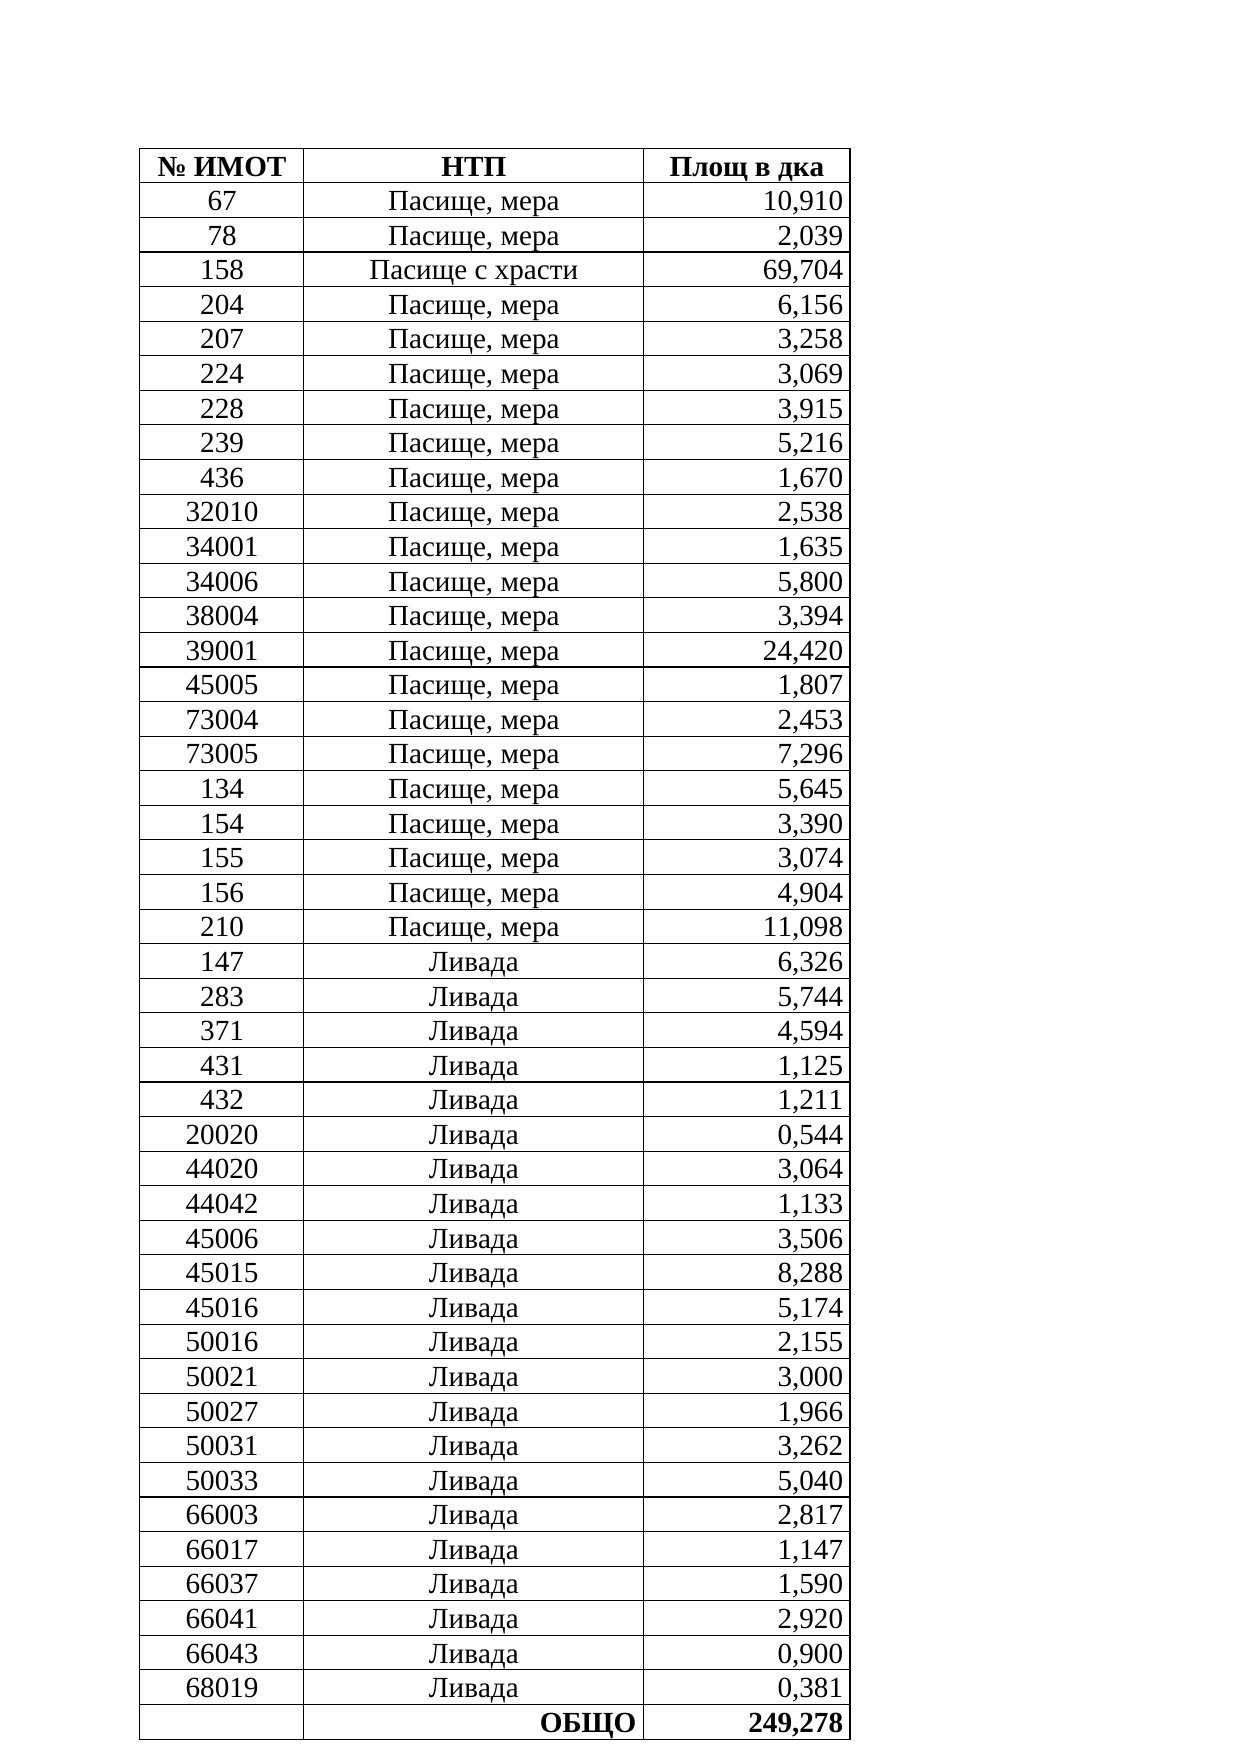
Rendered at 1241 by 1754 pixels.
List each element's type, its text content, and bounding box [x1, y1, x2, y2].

table_cell 5,800 [644, 564, 849, 597]
table_cell [851, 805, 917, 839]
table_cell 1,133 [644, 1186, 849, 1220]
table_cell 66037 [140, 1567, 303, 1600]
table_cell [851, 909, 917, 943]
table_cell Пасище с храсти [304, 253, 643, 286]
table_cell [851, 1012, 917, 1047]
table_cell 3,394 [644, 598, 849, 632]
table_cell 2,920 [644, 1601, 849, 1635]
table_header № ИМОТ [140, 149, 303, 182]
table_cell 50031 [140, 1428, 303, 1462]
table_cell [851, 1462, 917, 1496]
table_cell Пасище, мера [304, 702, 643, 736]
table_cell 44042 [140, 1186, 303, 1220]
table_cell 239 [140, 425, 303, 459]
table_cell 3,258 [644, 322, 849, 355]
table_cell Ливада [304, 1255, 643, 1289]
table_cell [851, 1704, 917, 1738]
table_cell 73005 [140, 737, 303, 770]
table_cell Ливада [304, 1048, 643, 1081]
table_cell 68019 [140, 1670, 303, 1704]
table_cell 50021 [140, 1359, 303, 1393]
table_cell 155 [140, 840, 303, 874]
table_cell 0,900 [644, 1636, 849, 1669]
table_cell 66003 [140, 1498, 303, 1531]
table_cell Ливада [304, 1636, 643, 1669]
table_cell 24,420 [644, 633, 849, 666]
table_cell [851, 839, 917, 874]
table_cell 45016 [140, 1290, 303, 1323]
table_cell Ливада [304, 1186, 643, 1220]
table_cell 66043 [140, 1636, 303, 1669]
table_cell 224 [140, 356, 303, 390]
table_header НТП [304, 149, 643, 182]
table_cell 5,040 [644, 1463, 849, 1496]
table_cell 45005 [140, 668, 303, 701]
table_cell Пасище, мера [304, 183, 643, 217]
table_cell [851, 1393, 917, 1427]
table_cell [851, 701, 917, 736]
table_cell 1,147 [644, 1532, 849, 1566]
table_cell 20020 [140, 1117, 303, 1151]
table_cell Пасище, мера [304, 356, 643, 390]
table_cell Ливада [304, 1601, 643, 1635]
table_cell Пасище, мера [304, 425, 643, 459]
table_cell 249,278 [644, 1705, 849, 1738]
table_cell Пасище, мера [304, 737, 643, 770]
table_cell 431 [140, 1048, 303, 1081]
table_cell [851, 390, 917, 424]
table_cell Ливада [304, 1394, 643, 1427]
table_cell 69,704 [644, 253, 849, 286]
table_cell Ливада [304, 1013, 643, 1047]
table_cell 78 [140, 218, 303, 251]
table_cell 5,645 [644, 771, 849, 805]
table_cell [851, 1081, 917, 1116]
table_cell 436 [140, 460, 303, 493]
table_cell 3,262 [644, 1428, 849, 1462]
table_cell 1,807 [644, 668, 849, 701]
table_cell 5,216 [644, 425, 849, 459]
table_cell 3,069 [644, 356, 849, 390]
table_cell Пасище, мера [304, 460, 643, 493]
table_cell 1,635 [644, 529, 849, 563]
table_cell 3,506 [644, 1221, 849, 1254]
table_cell 45006 [140, 1221, 303, 1254]
table_cell Пасище, мера [304, 322, 643, 355]
table_cell 73004 [140, 702, 303, 736]
table_cell 432 [140, 1083, 303, 1116]
table_cell 5,744 [644, 979, 849, 1012]
table_cell [851, 770, 917, 805]
table_cell 3,064 [644, 1152, 849, 1185]
table_cell Пасище, мера [304, 529, 643, 563]
table_cell Ливада [304, 1117, 643, 1151]
table_cell 4,904 [644, 875, 849, 908]
table_cell 2,039 [644, 218, 849, 251]
table_cell 2,453 [644, 702, 849, 736]
table_cell 134 [140, 771, 303, 805]
table_cell [851, 1427, 917, 1462]
table_cell Ливада [304, 1670, 643, 1704]
table_cell [851, 1151, 917, 1185]
table_cell [851, 632, 917, 666]
table_cell Пасище, мера [304, 218, 643, 251]
table_cell Ливада [304, 1463, 643, 1496]
table_cell 228 [140, 391, 303, 424]
table_cell Пасище, мера [304, 875, 643, 908]
table_cell Ливада [304, 1532, 643, 1566]
table_cell [851, 1669, 917, 1704]
table_cell [851, 251, 917, 286]
table_cell 1,125 [644, 1048, 849, 1081]
table_cell 0,544 [644, 1117, 849, 1151]
table_cell ОБЩО [304, 1705, 643, 1738]
table_cell 50016 [140, 1325, 303, 1358]
table_cell [851, 1324, 917, 1358]
table_cell [851, 1220, 917, 1254]
table_cell [851, 182, 917, 217]
table_cell Ливада [304, 1359, 643, 1393]
table_cell [851, 874, 917, 908]
table_cell 2,538 [644, 495, 849, 528]
table_cell [851, 736, 917, 770]
table_cell 147 [140, 944, 303, 978]
table_cell 44020 [140, 1152, 303, 1185]
table_cell [851, 1358, 917, 1393]
table_cell [851, 978, 917, 1012]
table_cell 4,594 [644, 1013, 849, 1047]
table_cell [851, 666, 917, 701]
table_cell 156 [140, 875, 303, 908]
table_cell [851, 321, 917, 355]
table_cell 50027 [140, 1394, 303, 1427]
table_cell [851, 1289, 917, 1323]
table_cell 7,296 [644, 737, 849, 770]
table_cell 6,156 [644, 287, 849, 321]
table_cell Пасище, мера [304, 598, 643, 632]
table_cell 3,390 [644, 806, 849, 839]
table_cell 32010 [140, 495, 303, 528]
table_cell Пасище, мера [304, 771, 643, 805]
table_cell [851, 1635, 917, 1669]
table_cell 2,817 [644, 1498, 849, 1531]
table_cell Пасище, мера [304, 668, 643, 701]
table_cell 50033 [140, 1463, 303, 1496]
table_cell [851, 597, 917, 632]
table_cell 1,211 [644, 1083, 849, 1116]
table_cell Ливада [304, 1428, 643, 1462]
table_cell [851, 1116, 917, 1151]
table_cell 38004 [140, 598, 303, 632]
table_cell [851, 494, 917, 528]
table_cell [851, 217, 917, 251]
table_cell [851, 1496, 917, 1531]
table_cell [851, 528, 917, 563]
table_cell [851, 355, 917, 390]
table_cell 67 [140, 183, 303, 217]
table_cell Пасище, мера [304, 840, 643, 874]
table_cell Ливада [304, 1498, 643, 1531]
table_cell 6,326 [644, 944, 849, 978]
table_cell 8,288 [644, 1255, 849, 1289]
table_cell 3,000 [644, 1359, 849, 1393]
table_cell 158 [140, 253, 303, 286]
table_cell 39001 [140, 633, 303, 666]
table_cell [851, 563, 917, 597]
table_cell 0,381 [644, 1670, 849, 1704]
table_cell 1,966 [644, 1394, 849, 1427]
table_cell 210 [140, 910, 303, 943]
table_cell 283 [140, 979, 303, 1012]
table_cell Ливада [304, 1152, 643, 1185]
table_cell 10,910 [644, 183, 849, 217]
table_cell 34006 [140, 564, 303, 597]
table_cell 66041 [140, 1601, 303, 1635]
table_cell [140, 1705, 303, 1738]
table_cell Пасище, мера [304, 495, 643, 528]
table_cell Пасище, мера [304, 806, 643, 839]
table_cell Пасище, мера [304, 391, 643, 424]
table_header [851, 148, 917, 182]
table_cell 207 [140, 322, 303, 355]
table_cell 2,155 [644, 1325, 849, 1358]
table_cell [851, 1185, 917, 1220]
table_cell Пасище, мера [304, 910, 643, 943]
table_cell Ливада [304, 979, 643, 1012]
table_cell Ливада [304, 944, 643, 978]
table_cell 5,174 [644, 1290, 849, 1323]
table_cell Ливада [304, 1325, 643, 1358]
table_cell [851, 1531, 917, 1566]
table_cell Ливада [304, 1221, 643, 1254]
table_cell Пасище, мера [304, 564, 643, 597]
table_cell 3,074 [644, 840, 849, 874]
table_header Площ в дка [644, 149, 849, 182]
table_cell Пасище, мера [304, 633, 643, 666]
table_cell [851, 1600, 917, 1635]
table_cell [851, 424, 917, 459]
table_cell Ливада [304, 1290, 643, 1323]
table_cell 204 [140, 287, 303, 321]
table_cell 66017 [140, 1532, 303, 1566]
table_cell 45015 [140, 1255, 303, 1289]
table_cell [851, 459, 917, 493]
table_cell Ливада [304, 1083, 643, 1116]
table_cell [851, 1047, 917, 1081]
table_cell 1,590 [644, 1567, 849, 1600]
table_cell [851, 943, 917, 978]
table_cell 1,670 [644, 460, 849, 493]
table_cell 154 [140, 806, 303, 839]
table_cell 34001 [140, 529, 303, 563]
table_cell Ливада [304, 1567, 643, 1600]
table_cell 371 [140, 1013, 303, 1047]
table_cell 3,915 [644, 391, 849, 424]
table_cell [851, 286, 917, 321]
table_cell [851, 1566, 917, 1600]
table_cell 11,098 [644, 910, 849, 943]
table_cell [851, 1254, 917, 1289]
table_cell Пасище, мера [304, 287, 643, 321]
